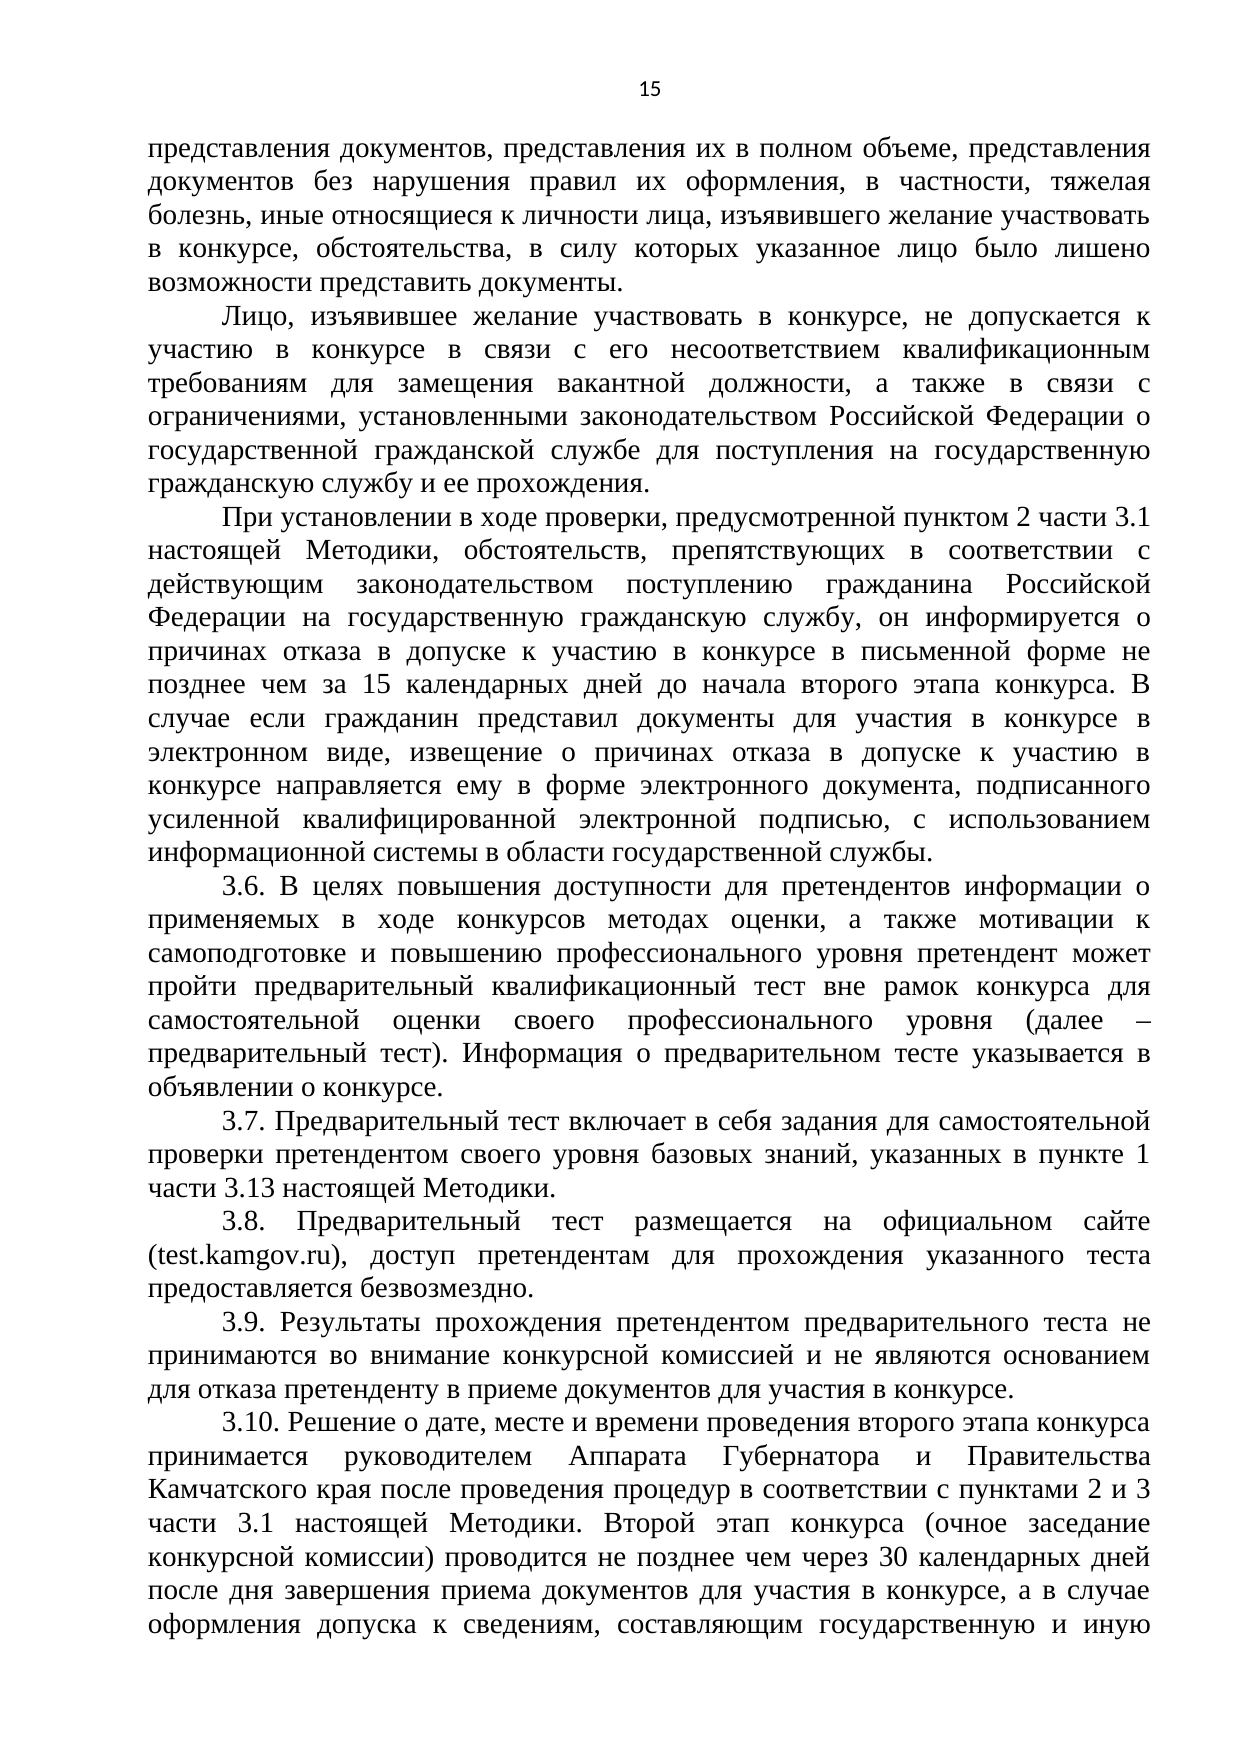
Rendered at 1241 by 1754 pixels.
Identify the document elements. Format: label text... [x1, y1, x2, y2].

text 3.6. В целях повышения доступности для претендентов информации о применяемых в ходе конкурсов методах оценки, а также мотивации к самоподготовке и повышению профессионального уровня претендент может пройти предварительный квалификационный тест вне рамок конкурса для самостоятельной оценки своего профессионального уровня (далее – предварительный тест). Информация о предварительном тесте указывается в объявлении о конкурсе. [148, 868, 1152, 1103]
text 3.7. Предварительный тест включает в себя задания для самостоятельной проверки претендентом своего уровня базовых знаний, указанных в пункте 1 части 3.13 настоящей Методики. [148, 1103, 1152, 1203]
text Лицо, изъявившее желание участвовать в конкурсе, не допускается к участию в конкурсе в связи с его несоответствием квалификационным требованиям для замещения вакантной должности, а также в связи с ограничениями, установленными законодательством Российской Федерации о государственной гражданской службе для поступления на государственную гражданскую службу и ее прохождения. [148, 298, 1152, 499]
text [148, 1404, 1152, 1639]
text 3.9. Результаты прохождения претендентом предварительного теста не принимаются во внимание конкурсной комиссией и не являются основанием для отказа претенденту в приеме документов для участия в конкурсе. [148, 1304, 1152, 1404]
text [148, 130, 1152, 298]
text При установлении в ходе проверки, предусмотренной пунктом 2 части 3.1 настоящей Методики, обстоятельств, препятствующих в соответствии с действующим законодательством поступлению гражданина Российской Федерации на государственную гражданскую службу, он информируется о причинах отказа в допуске к участию в конкурсе в письменной форме не позднее чем за 15 календарных дней до начала второго этапа конкурса. В случае если гражданин представил документы для участия в конкурсе в электронном виде, извещение о причинах отказа в допуске к участию в конкурсе направляется ему в форме электронного документа, подписанного усиленной квалифицированной электронной подписью, с использованием информационной системы в области государственной службы. [148, 499, 1152, 868]
text 3.8. Предварительный тест размещается на официальном сайте (test.kamgov.ru), доступ претендентам для прохождения указанного теста предоставляется безвозмездно. [148, 1203, 1152, 1304]
